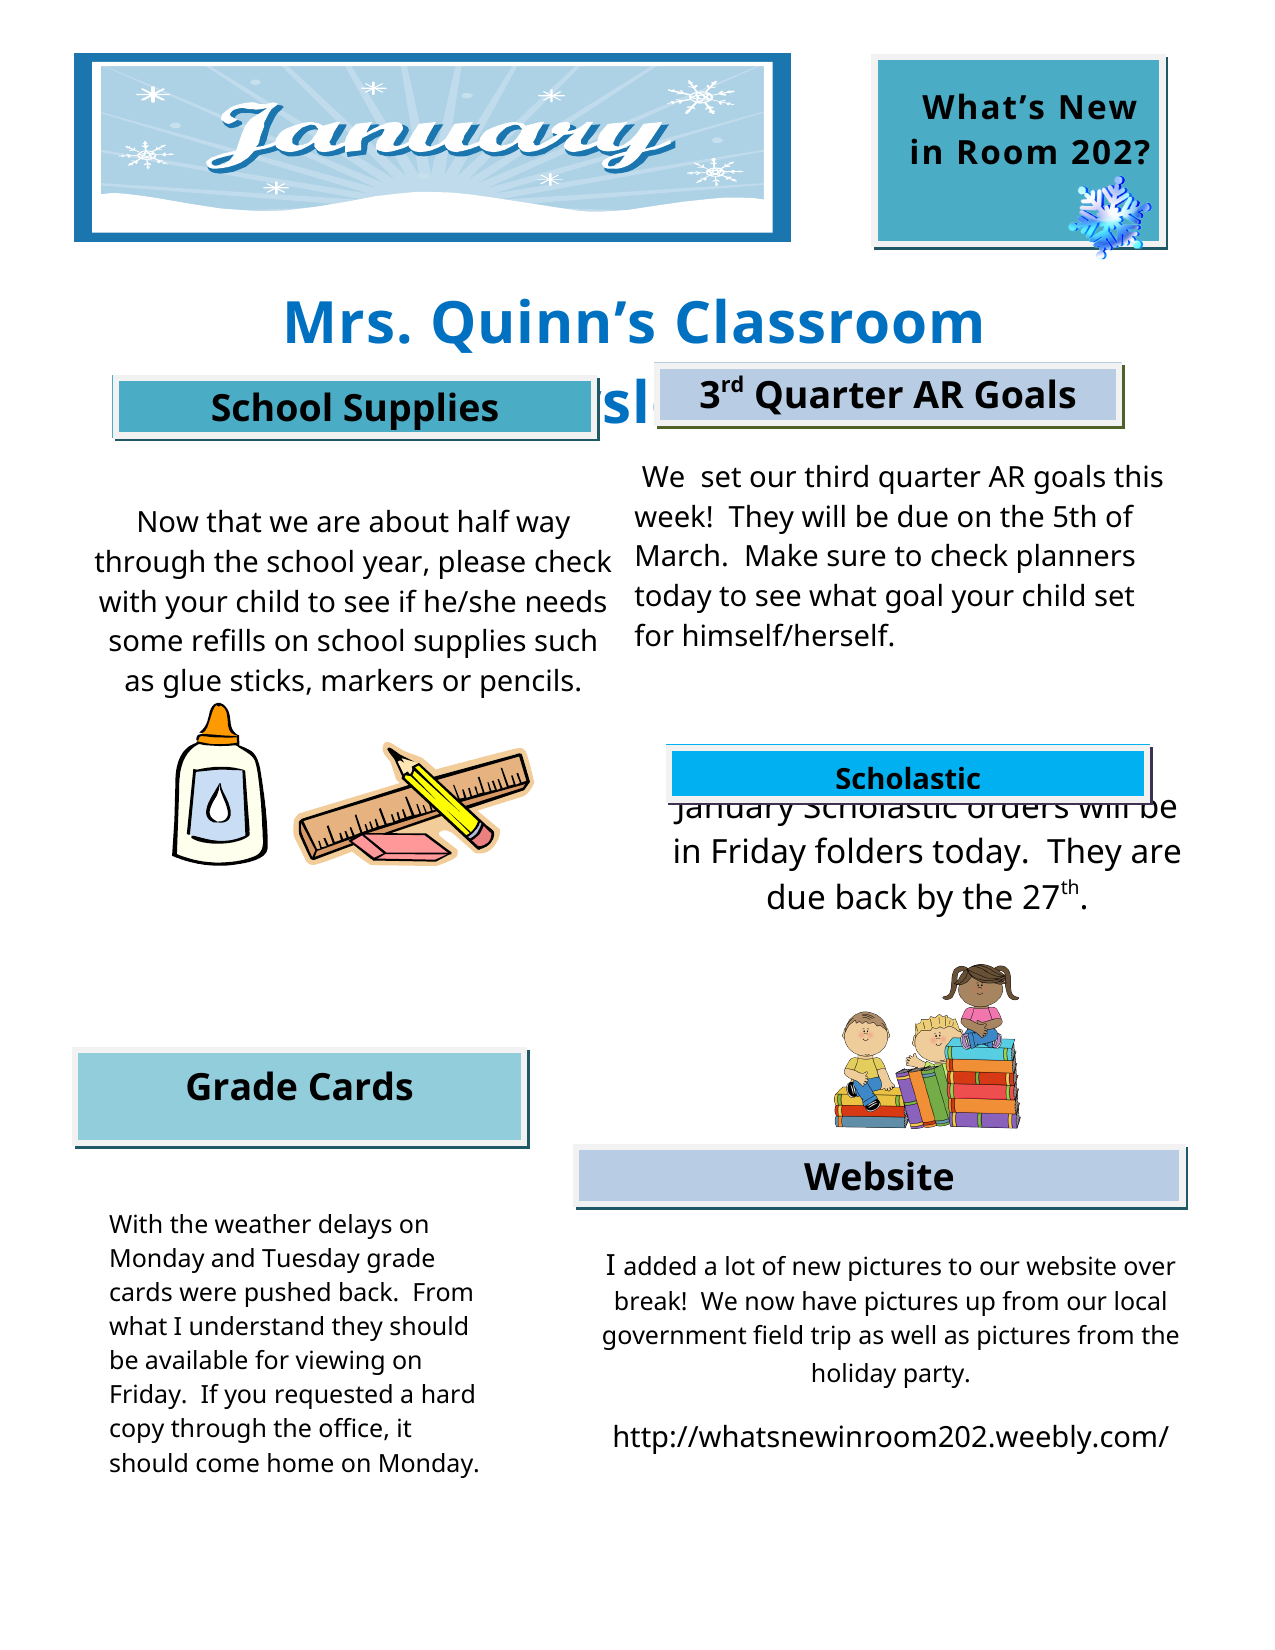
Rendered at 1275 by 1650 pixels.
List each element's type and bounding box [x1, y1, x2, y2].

picture [834, 964, 1021, 1129]
picture [1067, 174, 1154, 261]
